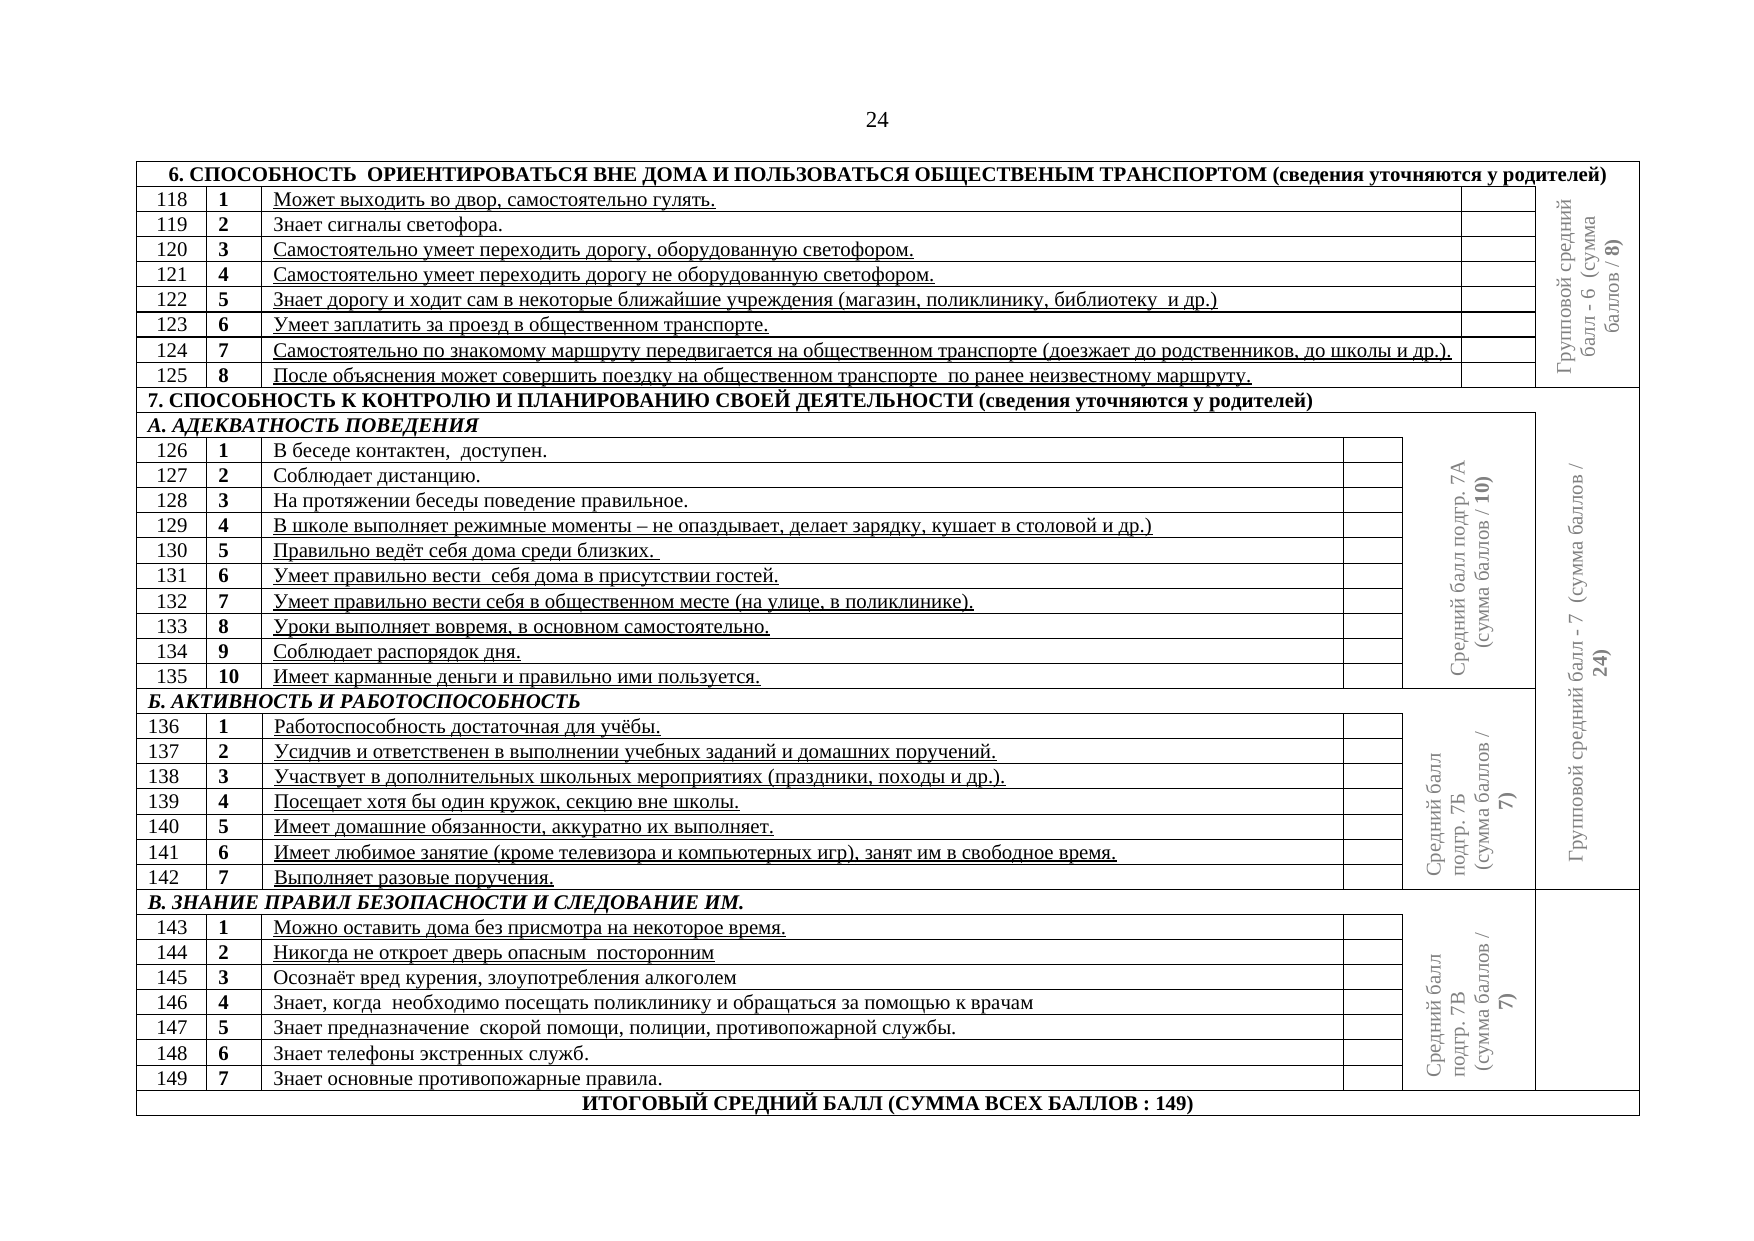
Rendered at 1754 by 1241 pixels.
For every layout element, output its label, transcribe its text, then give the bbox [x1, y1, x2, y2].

table_cell 142 [137, 865, 206, 889]
table_cell [1344, 564, 1402, 587]
table_cell 6 [207, 313, 261, 336]
table_cell 6 [207, 840, 262, 864]
table_cell 122 [137, 287, 206, 311]
table_cell В. ЗНАНИЕ ПРАВИЛ БЕЗОПАСНОСТИ И СЛЕДОВАНИЕ ИМ. [137, 890, 1535, 914]
table_cell [1344, 915, 1402, 939]
table_cell 134 [137, 639, 206, 663]
table_cell Средний балл подгр. 7В (сумма баллов / 7) [1403, 914, 1535, 1089]
table_cell 119 [137, 212, 206, 236]
table_cell 139 [137, 789, 206, 813]
table_cell Умеет заплатить за проезд в общественном транспорте. [262, 313, 1461, 336]
table_cell Работоспособность достаточная для учёбы. [263, 714, 1343, 738]
table_cell Умеет правильно вести себя в общественном месте (на улице, в поликлинике). [262, 589, 1343, 613]
table_cell Знает телефоны экстренных служб. [262, 1040, 1343, 1064]
table_cell Знает предназначение скорой помощи, полиции, противопожарной службы. [262, 1015, 1343, 1039]
table_cell Знает, когда необходимо посещать поликлинику и обращаться за помощью к врачам [262, 990, 1343, 1014]
table_cell 3 [207, 237, 261, 261]
table_cell [1344, 990, 1402, 1014]
table_cell 5 [207, 815, 262, 838]
table_cell Можно оставить дома без присмотра на некоторое время. [262, 915, 1343, 939]
table_cell 5 [207, 287, 261, 311]
table_cell Имеет домашние обязанности, аккуратно их выполняет. [263, 815, 1343, 838]
table_cell 143 [137, 915, 206, 939]
table_cell [1344, 1066, 1402, 1089]
table_cell [1344, 789, 1402, 813]
table_cell [1344, 1015, 1402, 1039]
table_cell 138 [137, 764, 206, 788]
table_cell Может выходить во двор, самостоятельно гулять. [262, 187, 1461, 211]
table_cell 7. СПОСОБНОСТЬ К КОНТРОЛЮ И ПЛАНИРОВАНИЮ СВОЕЙ ДЕЯТЕЛЬНОСТИ (сведения уточняются у родителей) [137, 388, 1536, 412]
table_cell 141 [137, 840, 206, 864]
table_cell 126 [137, 438, 206, 462]
table_cell [1462, 287, 1535, 311]
table_cell Б. АКТИВНОСТЬ И РАБОТОСПОСОБНОСТЬ [137, 689, 1535, 713]
table_cell [1462, 338, 1535, 362]
table_cell В школе выполняет режимные моменты – не опаздывает, делает зарядку, кушает в столовой и др.) [262, 513, 1343, 537]
table_cell [1344, 463, 1402, 487]
table_cell [1344, 764, 1402, 788]
table_cell [1344, 965, 1402, 989]
table_cell Осознаёт вред курения, злоупотребления алкоголем [262, 965, 1343, 989]
table_cell 8 [207, 363, 261, 387]
table_cell Соблюдает дистанцию. [262, 463, 1343, 487]
table_cell 1 [207, 714, 262, 738]
table_cell 130 [137, 538, 206, 562]
table_cell [1344, 1040, 1402, 1064]
table_cell [1344, 840, 1402, 864]
table_header 6. СПОСОБНОСТЬ ОРИЕНТИРОВАТЬСЯ ВНЕ ДОМА И ПОЛЬЗОВАТЬСЯ ОБЩЕСТВЕНЫМ ТРАНСПОРТОМ (сведения уточняются у родителей) [137, 162, 1639, 186]
table_cell 3 [207, 488, 261, 512]
table_cell Участвует в дополнительных школьных мероприятиях (праздники, походы и др.). [263, 764, 1343, 788]
table_cell [1344, 815, 1402, 838]
table_cell Имеет любимое занятие (кроме телевизора и компьютерных игр), занят им в свободное время. [263, 840, 1343, 864]
table_cell 133 [137, 614, 206, 638]
table_cell Усидчив и ответственен в выполнении учебных заданий и домашних поручений. [263, 739, 1343, 763]
table_cell 136 [137, 714, 206, 738]
table_cell Никогда не откроет дверь опасным посторонним [262, 940, 1343, 964]
table_cell [1344, 488, 1402, 512]
table_cell [1344, 614, 1402, 638]
table_cell 1 [207, 915, 261, 939]
table_cell 123 [137, 313, 206, 336]
table_cell 1 [207, 438, 261, 462]
table_cell [1462, 212, 1535, 236]
table_cell После объяснения может совершить поездку на общественном транспорте по ранее неизвестному маршруту. [262, 363, 1461, 387]
table_cell 4 [207, 262, 261, 286]
table_cell 6 [207, 1040, 261, 1064]
table_cell 146 [137, 990, 206, 1014]
table_cell Соблюдает распорядок дня. [262, 639, 1343, 663]
table_cell Правильно ведёт себя дома среди близких. [262, 538, 1343, 562]
table_cell 2 [207, 212, 261, 236]
table_cell Знает основные противопожарные правила. [262, 1066, 1343, 1089]
table_cell [1344, 639, 1402, 663]
table_cell [1462, 313, 1535, 336]
table_cell [1344, 438, 1402, 462]
table_cell [1344, 739, 1402, 763]
table_cell 1 [207, 187, 261, 211]
table_cell 4 [207, 990, 261, 1014]
table_cell 132 [137, 589, 206, 613]
table_cell 121 [137, 262, 206, 286]
table_cell Групповой средний балл - 7 (сумма баллов / 24) [1536, 437, 1639, 889]
table_cell Самостоятельно умеет переходить дорогу, оборудованную светофором. [262, 237, 1461, 261]
table_cell 3 [207, 965, 261, 989]
table_cell 137 [137, 739, 206, 763]
table_cell В беседе контактен, доступен. [262, 438, 1343, 462]
table_cell 145 [137, 965, 206, 989]
table_cell [1462, 237, 1535, 261]
table_cell 144 [137, 940, 206, 964]
table_cell Выполняет разовые поручения. [263, 865, 1343, 889]
table_cell Посещает хотя бы один кружок, секцию вне школы. [263, 789, 1343, 813]
table_cell [1344, 589, 1402, 613]
table_cell [1462, 363, 1535, 387]
table_cell ИТОГОВЫЙ СРЕДНИЙ БАЛЛ (СУММА ВСЕХ БАЛЛОВ : 149) [137, 1091, 1639, 1115]
table_cell 2 [207, 463, 261, 487]
table_cell 7 [207, 865, 262, 889]
table_cell Имеет карманные деньги и правильно ими пользуется. [262, 664, 1343, 688]
table_cell На протяжении беседы поведение правильное. [262, 488, 1343, 512]
table_cell [1536, 388, 1639, 437]
table_cell [1344, 865, 1402, 889]
table_cell Самостоятельно по знакомому маршруту передвигается на общественном транспорте (доезжает до родственников, до школы и др.). [262, 338, 1461, 362]
table_cell Средний балл подгр. 7А (сумма баллов / 10) [1403, 437, 1535, 688]
table_cell [1344, 664, 1402, 688]
table_cell 124 [137, 338, 206, 362]
table_cell 125 [137, 363, 206, 387]
table_cell 8 [207, 614, 261, 638]
table_cell 7 [207, 338, 261, 362]
table_cell 7 [207, 589, 261, 613]
table_cell [1344, 538, 1402, 562]
table_cell Средний балл подгр. 7Б (сумма баллов / 7) [1403, 713, 1535, 889]
table_cell 140 [137, 815, 206, 838]
table_cell 131 [137, 564, 206, 587]
table_cell Групповой средний балл - 6 (сумма баллов / 8) [1536, 186, 1639, 387]
table_cell [1344, 513, 1402, 537]
table_cell Самостоятельно умеет переходить дорогу не оборудованную светофором. [262, 262, 1461, 286]
table_cell Знает дорогу и ходит сам в некоторые ближайшие учреждения (магазин, поликлинику, библиотеку и др.) [262, 287, 1461, 311]
table_cell 7 [207, 1066, 261, 1089]
table_cell 6 [207, 564, 261, 587]
table_cell 127 [137, 463, 206, 487]
table_cell 120 [137, 237, 206, 261]
table_cell 147 [137, 1015, 206, 1039]
table_cell [1344, 714, 1402, 738]
table_cell 118 [137, 187, 206, 211]
table_cell 9 [207, 639, 261, 663]
table_cell 128 [137, 488, 206, 512]
table_cell 149 [137, 1066, 206, 1089]
table_cell 5 [207, 538, 261, 562]
table_cell 2 [207, 940, 261, 964]
table_cell [1536, 890, 1639, 1089]
table_cell А. АДЕКВАТНОСТЬ ПОВЕДЕНИЯ [137, 413, 1535, 437]
table_cell 148 [137, 1040, 206, 1064]
table_cell [1462, 187, 1535, 211]
table_cell [1344, 940, 1402, 964]
table_cell 10 [207, 664, 261, 688]
table_cell 129 [137, 513, 206, 537]
table_cell 5 [207, 1015, 261, 1039]
table_cell Уроки выполняет вовремя, в основном самостоятельно. [262, 614, 1343, 638]
table_cell 2 [207, 739, 262, 763]
table_cell Умеет правильно вести себя дома в присутствии гостей. [262, 564, 1343, 587]
table_cell 4 [207, 789, 262, 813]
table_cell 3 [207, 764, 262, 788]
table_cell Знает сигналы светофора. [262, 212, 1461, 236]
table_cell 135 [137, 664, 206, 688]
table_cell 4 [207, 513, 261, 537]
table_cell [1462, 262, 1535, 286]
